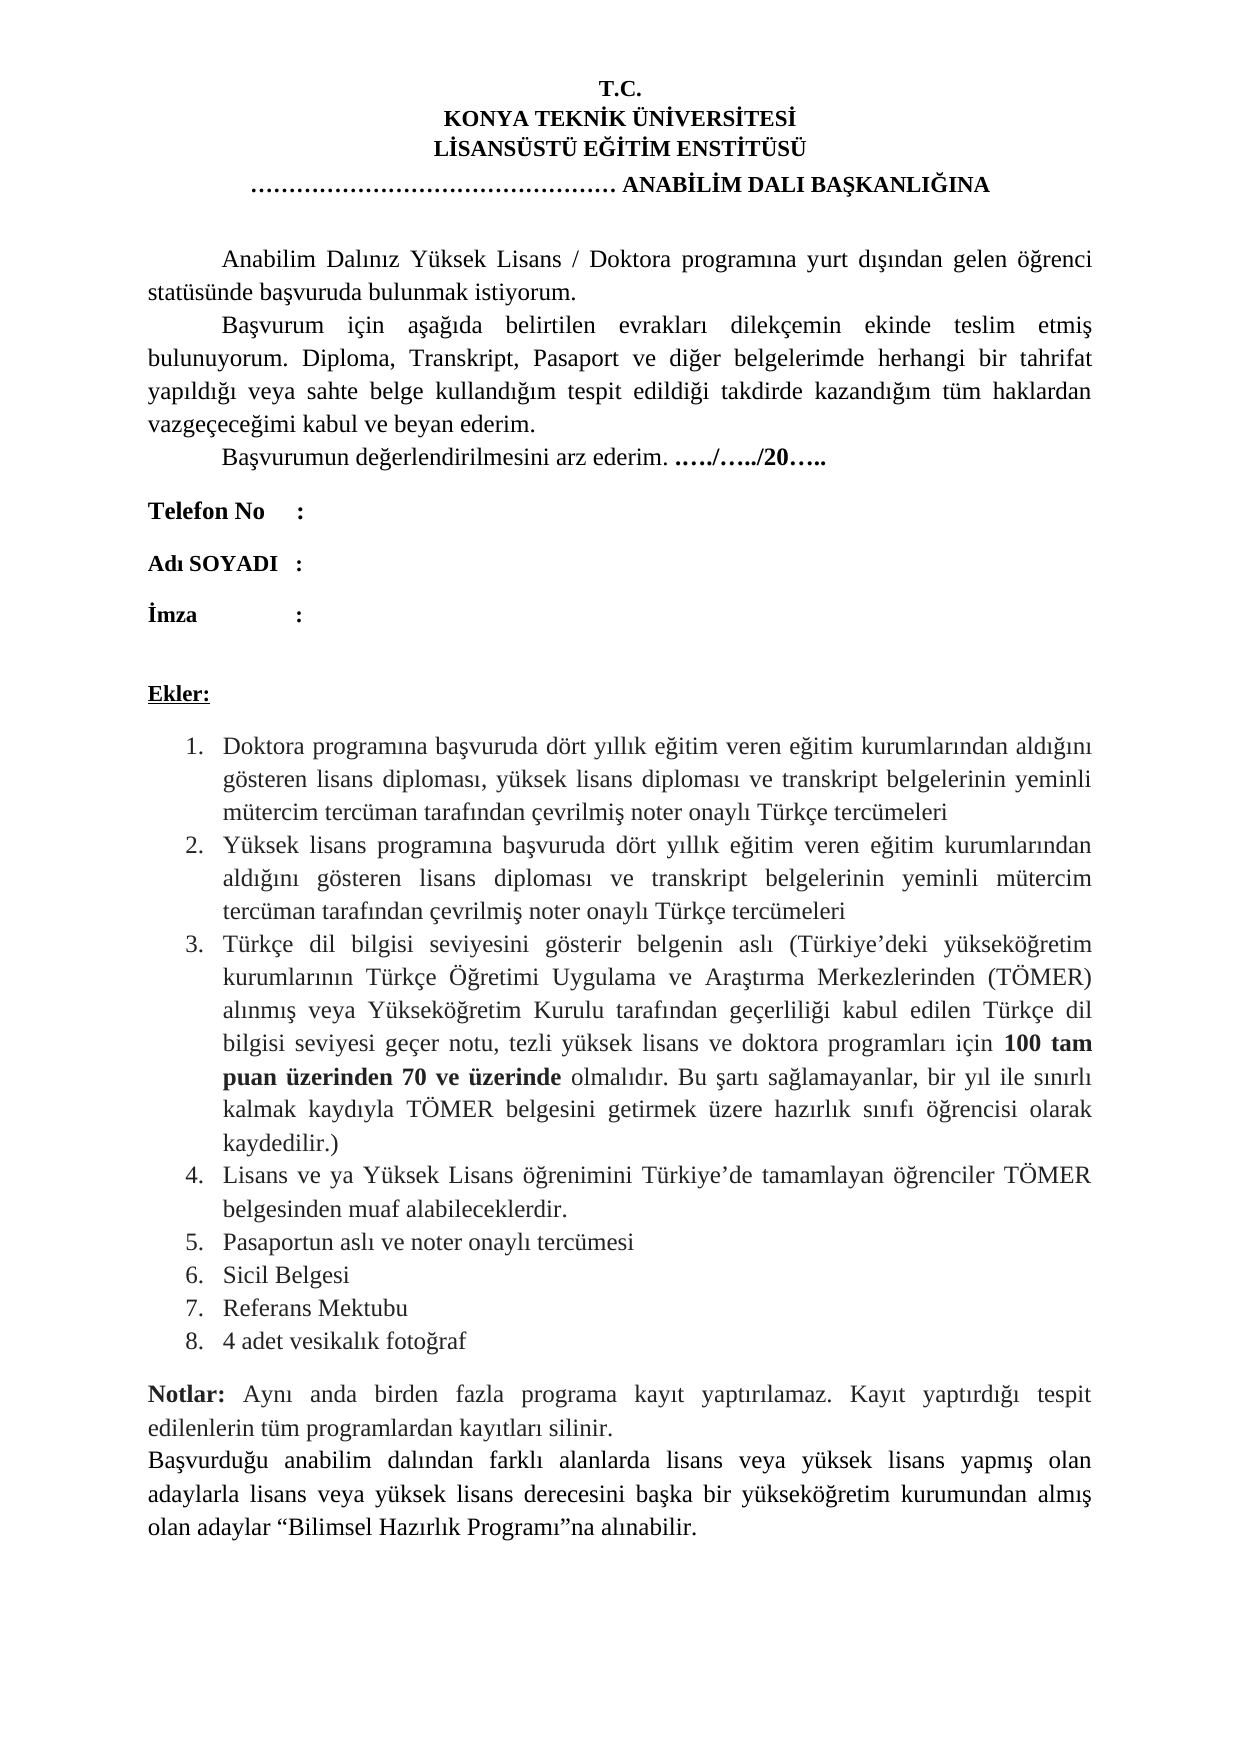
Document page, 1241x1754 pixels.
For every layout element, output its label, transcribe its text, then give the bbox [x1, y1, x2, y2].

text T.C. [148, 74, 1093, 101]
list Yüksek lisans programına başvuruda dört yıllık eğitim veren eğitim kurumlarından aldığını gösteren lisans diploması ve transkript belgelerinin yeminli mütercim tercüman tarafından çevrilmiş noter onaylı Türkçe tercümeleri [185, 830, 1093, 925]
text Anabilim Dalınız Yüksek Lisans / Doktora programına yurt dışından gelen öğrenci statüsünde başvuruda bulunmak istiyorum. [148, 244, 1093, 306]
text KONYA TEKNİK ÜNİVERSİTESİ [148, 105, 1093, 131]
list Sicil Belgesi [185, 1260, 1093, 1288]
list Türkçe dil bilgisi seviyesini gösterir belgenin aslı (Türkiye’deki yükseköğretim kurumlarının Türkçe Öğretimi Uygulama ve Araştırma Merkezlerinden (TÖMER) alınmış veya Yükseköğretim Kurulu tarafından geçerliliği kabul edilen Türkçe dil bilgisi seviyesi geçer notu, tezli yüksek lisans ve doktora programları için 100 tam puan üzerinden 70 ve üzerinde olmalıdır. Bu şartı sağlamayanlar, bir yıl ile sınırlı kalmak kaydıyla TÖMER belgesini getirmek üzere hazırlık sınıfı öğrencisi olarak kaydedilir.) [185, 929, 1093, 1156]
text Başvurumun değerlendirilmesini arz ederim. .…./…../20….. [148, 442, 1093, 471]
text ………………………………………… ANABİLİM DALI BAŞKANLIĞINA [148, 171, 1093, 198]
text İmza : [148, 601, 1093, 628]
text Başvurduğu anabilim dalından farklı alanlarda lisans veya yüksek lisans yapmış olan adaylarla lisans veya yüksek lisans derecesini başka bir yükseköğretim kurumundan almış olan adaylar “Bilimsel Hazırlık Programı”na alınabilir. [148, 1446, 1093, 1540]
text Ekler: [148, 680, 1093, 707]
list Lisans ve ya Yüksek Lisans öğrenimini Türkiye’de tamamlayan öğrenciler TÖMER belgesinden muaf alabileceklerdir. [185, 1161, 1093, 1222]
list Doktora programına başvuruda dört yıllık eğitim veren eğitim kurumlarından aldığını gösteren lisans diploması, yüksek lisans diploması ve transkript belgelerinin yeminli mütercim tercüman tarafından çevrilmiş noter onaylı Türkçe tercümeleri [185, 731, 1093, 826]
text Başvurum için aşağıda belirtilen evrakları dilekçemin ekinde teslim etmiş bulunuyorum. Diploma, Transkript, Pasaport ve diğer belgelerimde herhangi bir tahrifat yapıldığı veya sahte belge kullandığım tespit edildiği takdirde kazandığım tüm haklardan vazgeçeceğimi kabul ve beyan ederim. [148, 310, 1093, 438]
list 4 adet vesikalık fotoğraf [185, 1326, 1093, 1354]
text Notlar: Aynı anda birden fazla programa kayıt yaptırılamaz. Kayıt yaptırdığı tespit edilenlerin tüm programlardan kayıtları silinir. [148, 1379, 1093, 1441]
list Referans Mektubu [185, 1293, 1093, 1321]
text Adı SOYADI : [148, 550, 1093, 577]
text LİSANSÜSTÜ EĞİTİM ENSTİTÜSÜ [148, 135, 1093, 161]
list Pasaportun aslı ve noter onaylı tercümesi [185, 1227, 1093, 1255]
text Telefon No : [148, 496, 1093, 525]
